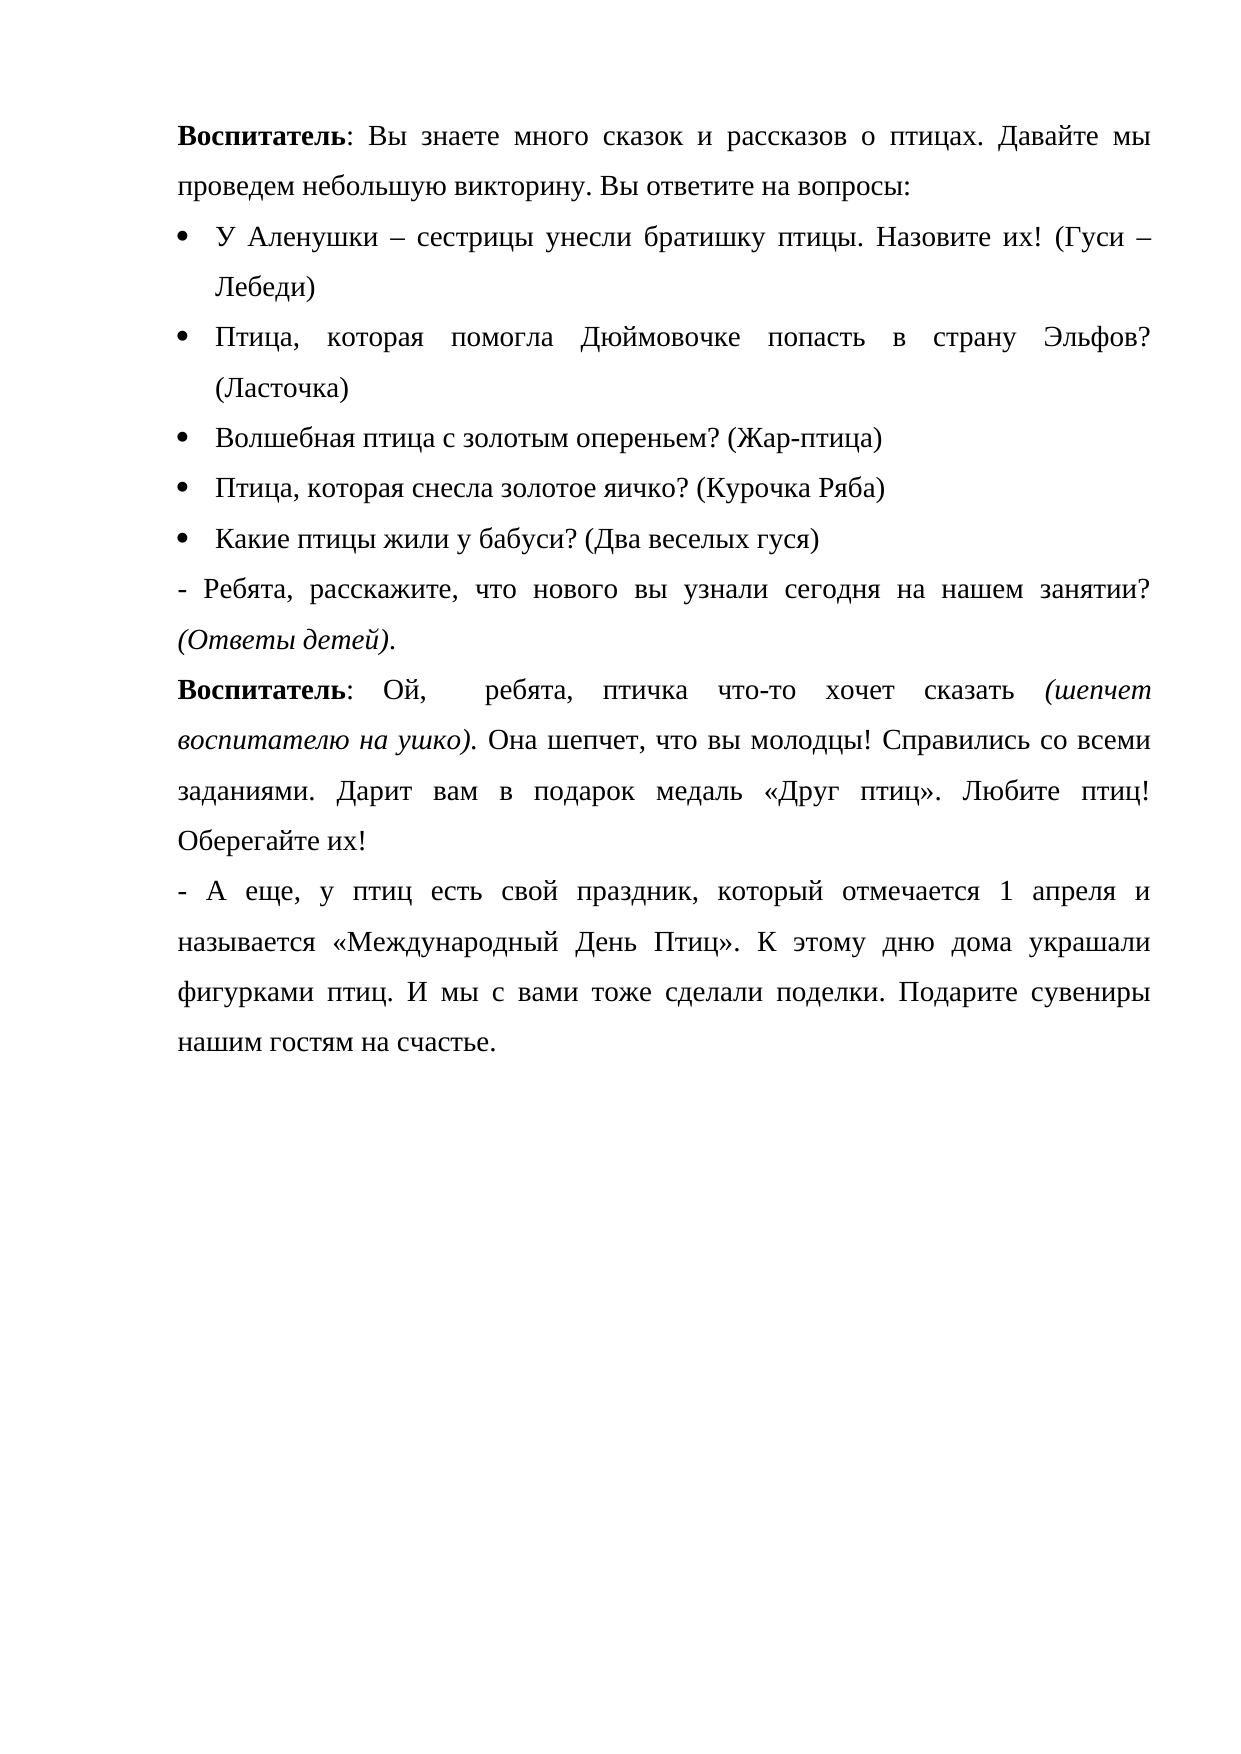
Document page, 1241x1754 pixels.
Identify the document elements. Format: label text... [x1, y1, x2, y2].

list Птица, которая снесла золотое яичко? (Курочка Ряба) [177, 471, 1152, 504]
text Воспитатель: Вы знаете много сказок и рассказов о птицах. Давайте мы проведем небольшую викторину. Вы ответите на вопросы: [177, 118, 1152, 202]
list Какие птицы жили у бабуси? (Два веселых гуся) [177, 521, 1152, 555]
list У Аленушки – сестрицы унесли братишку птицы. Назовите их! (Гуси – Лебеди) [177, 219, 1152, 303]
text - Ребята, расскажите, что нового вы узнали сегодня на нашем занятии? (Ответы детей). [177, 571, 1152, 655]
text Воспитатель: Ой, ребята, птичка что-то хочет сказать (шепчет воспитателю на ушко). Она шепчет, что вы молодцы! Справились со всеми заданиями. Дарит вам в подарок медаль «Друг птиц». Любите птиц! Оберегайте их! [177, 672, 1152, 857]
list Птица, которая помогла Дюймовочке попасть в страну Эльфов? (Ласточка) [177, 319, 1152, 403]
text - А еще, у птиц есть свой праздник, который отмечается 1 апреля и называется «Международный День Птиц». К этому дню дома украшали фигурками птиц. И мы с вами тоже сделали поделки. Подарите сувениры нашим гостям на счастье. [177, 873, 1152, 1058]
list Волшебная птица с золотым опереньем? (Жар-птица) [177, 420, 1152, 454]
